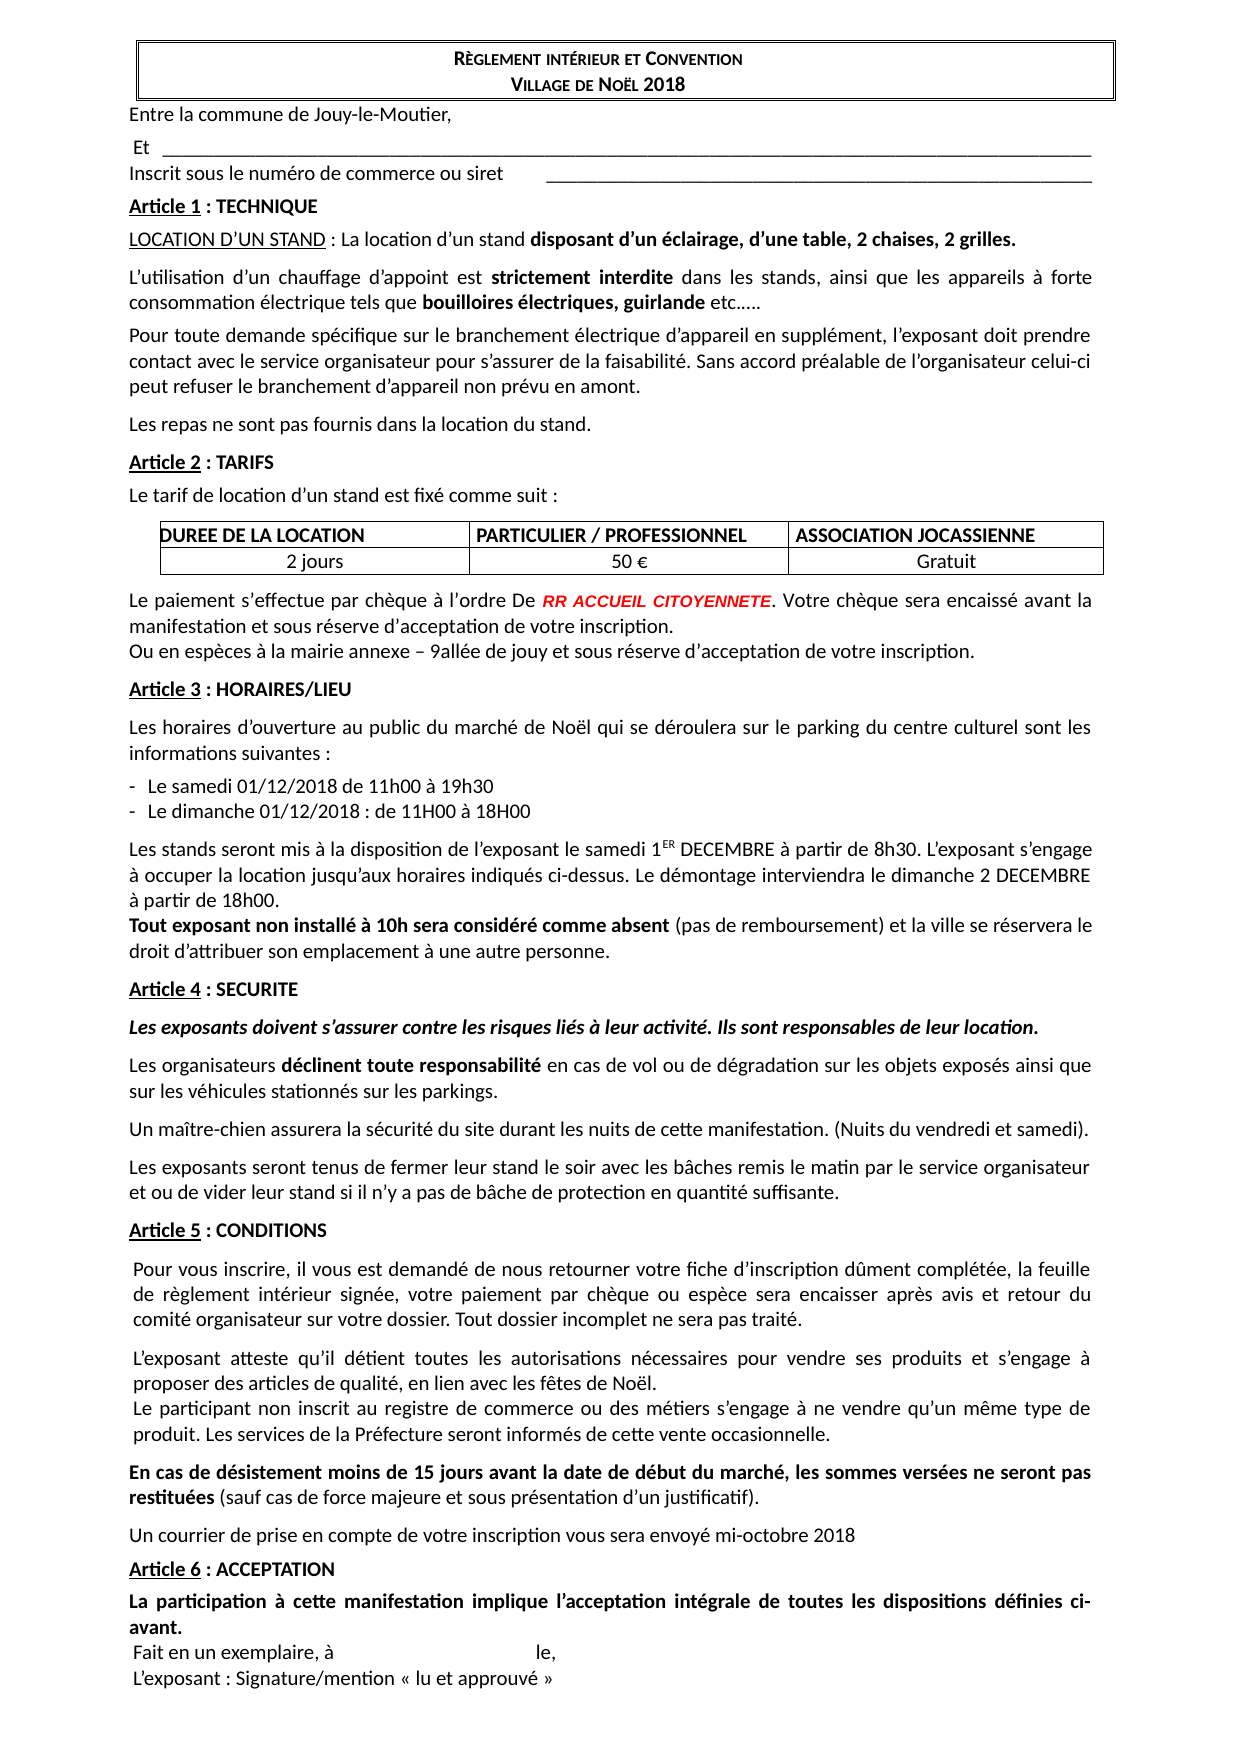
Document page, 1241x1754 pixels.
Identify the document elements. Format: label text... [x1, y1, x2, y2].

table_header DUREE DE LA LOCATION [161, 522, 469, 547]
text Le tarif de location d’un stand est fixé comme suit : [129, 483, 1093, 508]
subtitle Les exposants doivent s’assurer contre les risques liés à leur activité. Ils sont responsables de leur location. [129, 1014, 1093, 1040]
text Article 2 : TARIFS [129, 449, 1093, 475]
text Article 1 : TECHNIQUE [129, 193, 1093, 218]
text Inscrit sous le numéro de commerce ou siret [129, 160, 1093, 185]
text La participation à cette manifestation implique l’acceptation intégrale de toutes les dispositions définies ci-avant. [129, 1589, 1093, 1639]
table_header ASSOCIATION JOCASSIENNE [789, 522, 1103, 547]
text Les horaires d’ouverture au public du marché de Noël qui se déroulera sur le parking du centre culturel sont les informations suivantes : [129, 714, 1093, 765]
text L’exposant atteste qu’il détient toutes les autorisations nécessaires pour vendre ses produits et s’engage à proposer des articles de qualité, en lien avec les fêtes de Noël. [133, 1345, 1093, 1396]
text Entre la commune de Jouy-le-Moutier, [129, 101, 1093, 127]
text Article 6 : ACCEPTATION [129, 1556, 1093, 1581]
text Le paiement s’effectue par chèque à l’ordre De RR ACCUEIL CITOYENNETE. Votre chèque sera encaissé avant la manifestation et sous réserve d’acceptation de votre inscription. [129, 587, 1093, 638]
text L’utilisation d’un chauffage d’appoint est strictement interdite dans les stands, ainsi que les appareils à forte consommation électrique tels que bouilloires électriques, guirlande etc.…. [129, 264, 1093, 315]
text Pour toute demande spécifique sur le branchement électrique d’appareil en supplément, l’exposant doit prendre contact avec le service organisateur pour s’assurer de la faisabilité. Sans accord préalable de l’organisateur celui-ci peut refuser le branchement d’appareil non prévu en amont. [129, 322, 1093, 399]
list Le samedi 01/12/2018 de 11h00 à 19h30 [129, 773, 1093, 798]
table_cell 50 € [470, 548, 788, 574]
text Fait en un exemplaire, à le, [133, 1639, 1093, 1665]
text Article 3 : HORAIRES/LIEU [129, 676, 1093, 702]
text Article 5 : CONDITIONS [129, 1218, 1093, 1243]
text L’exposant : Signature/mention « lu et approuvé » [133, 1665, 1093, 1690]
text Les repas ne sont pas fournis dans la location du stand. [129, 411, 1093, 437]
text Pour vous inscrire, il vous est demandé de nous retourner votre fiche d’inscription dûment complétée, la feuille de règlement intérieur signée, votre paiement par chèque ou espèce sera encaisser après avis et retour du comité organisateur sur votre dossier. Tout dossier incomplet ne sera pas traité. [133, 1256, 1093, 1332]
text Les exposants seront tenus de fermer leur stand le soir avec les bâches remis le matin par le service organisateur et ou de vider leur stand si il n’y a pas de bâche de protection en quantité suffisante. [129, 1154, 1093, 1205]
list Le dimanche 01/12/2018 : de 11H00 à 18H00 [129, 798, 1093, 824]
text Un maître-chien assurera la sécurité du site durant les nuits de cette manifestation. (Nuits du vendredi et samedi). [129, 1116, 1093, 1141]
table_cell Gratuit [789, 548, 1103, 574]
text Et [133, 134, 1093, 160]
text Tout exposant non installé à 10h sera considéré comme absent (pas de remboursement) et la ville se réservera le droit d’attribuer son emplacement à une autre personne. [129, 913, 1093, 963]
text En cas de désistement moins de 15 jours avant la date de début du marché, les sommes versées ne seront pas restituées (sauf cas de force majeure et sous présentation d’un justificatif). [129, 1459, 1093, 1510]
title Règlement intérieur et Convention [139, 43, 1113, 66]
table_cell 2 jours [161, 548, 469, 574]
text LOCATION D’UN STAND : La location d’un stand disposant d’un éclairage, d’une table, 2 chaises, 2 grilles. [129, 226, 1093, 251]
title Village de Noël 2018 [139, 66, 1113, 98]
text Le participant non inscrit au registre de commerce ou des métiers s’engage à ne vendre qu’un même type de produit. Les services de la Préfecture seront informés de cette vente occasionnelle. [133, 1396, 1093, 1446]
text Les stands seront mis à la disposition de l’exposant le samedi 1ER DECEMBRE à partir de 8h30. L’exposant s’engage à occuper la location jusqu’aux horaires indiqués ci-dessus. Le démontage interviendra le dimanche 2 DECEMBRE à partir de 18h00. [129, 836, 1093, 913]
text Article 4 : SECURITE [129, 976, 1093, 1002]
text Un courrier de prise en compte de votre inscription vous sera envoyé mi-octobre 2018 [129, 1523, 1093, 1548]
text Ou en espèces à la mairie annexe – 9allée de jouy et sous réserve d’acceptation de votre inscription. [129, 638, 1093, 664]
text Les organisateurs déclinent toute responsabilité en cas de vol ou de dégradation sur les objets exposés ainsi que sur les véhicules stationnés sur les parkings. [129, 1052, 1093, 1103]
table_header PARTICULIER / PROFESSIONNEL [470, 522, 788, 547]
